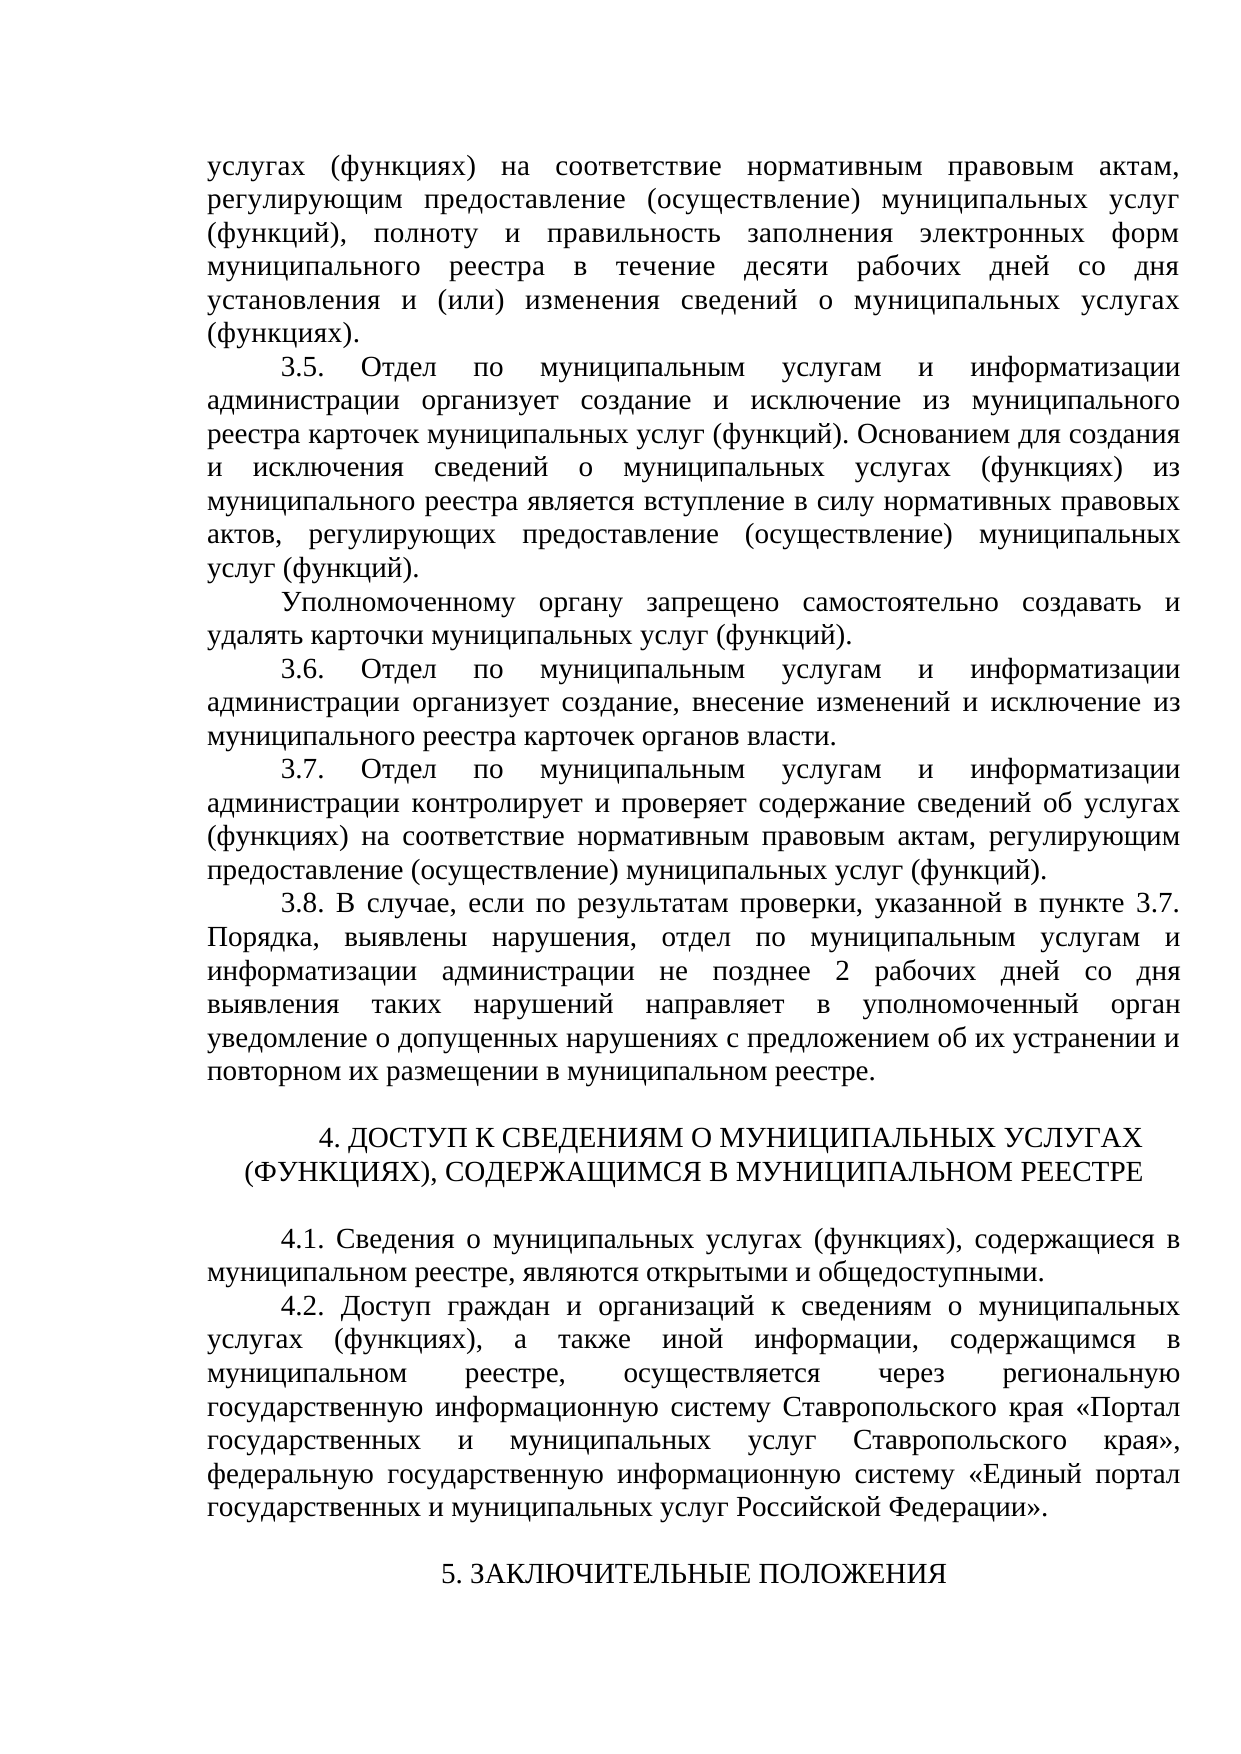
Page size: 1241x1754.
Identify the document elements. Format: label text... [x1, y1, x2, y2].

text 3.6. Отдел по муниципальным услугам и информатизации администрации организует создание, внесение изменений и исключение из муниципального реестра карточек органов власти. [207, 651, 1181, 751]
text 4.2. Доступ граждан и организаций к сведениям о муниципальных услугах (функциях), а также иной информации, содержащимся в муниципальном реестре, осуществляется через региональную государственную информационную систему Ставропольского края «Портал государственных и муниципальных услуг Ставропольского края», федеральную государственную информационную систему «Единый портал государственных и муниципальных услуг Российской Федерации». [207, 1288, 1181, 1523]
text 3.7. Отдел по муниципальным услугам и информатизации администрации контролирует и проверяет содержание сведений об услугах (функциях) на соответствие нормативным правовым актам, регулирующим предоставление (осуществление) муниципальных услуг (функций). [207, 751, 1181, 886]
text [207, 148, 1181, 349]
text Уполномоченному органу запрещено самостоятельно создавать и удалять карточки муниципальных услуг (функций). [207, 584, 1181, 651]
text 4. Доступ к сведениям о муниципальных услугах (функциях), содержащимся в муниципальном реестре [207, 1120, 1181, 1187]
text 4.1. Сведения о муниципальных услугах (функциях), содержащиеся в муниципальном реестре, являются открытыми и общедоступными. [207, 1221, 1181, 1288]
text 3.5. Отдел по муниципальным услугам и информатизации администрации организует создание и исключение из муниципального реестра карточек муниципальных услуг (функций). Основанием для создания и исключения сведений о муниципальных услугах (функциях) из муниципального реестра является вступление в силу нормативных правовых актов, регулирующих предоставление (осуществление) муниципальных услуг (функций). [207, 349, 1181, 584]
text 3.8. В случае, если по результатам проверки, указанной в пункте 3.7. Порядка, выявлены нарушения, отдел по муниципальным услугам и информатизации администрации не позднее 2 рабочих дней со дня выявления таких нарушений направляет в уполномоченный орган уведомление о допущенных нарушениях с предложением об их устранении и повторном их размещении в муниципальном реестре. [207, 886, 1181, 1087]
text 5. Заключительные положения [207, 1556, 1181, 1590]
